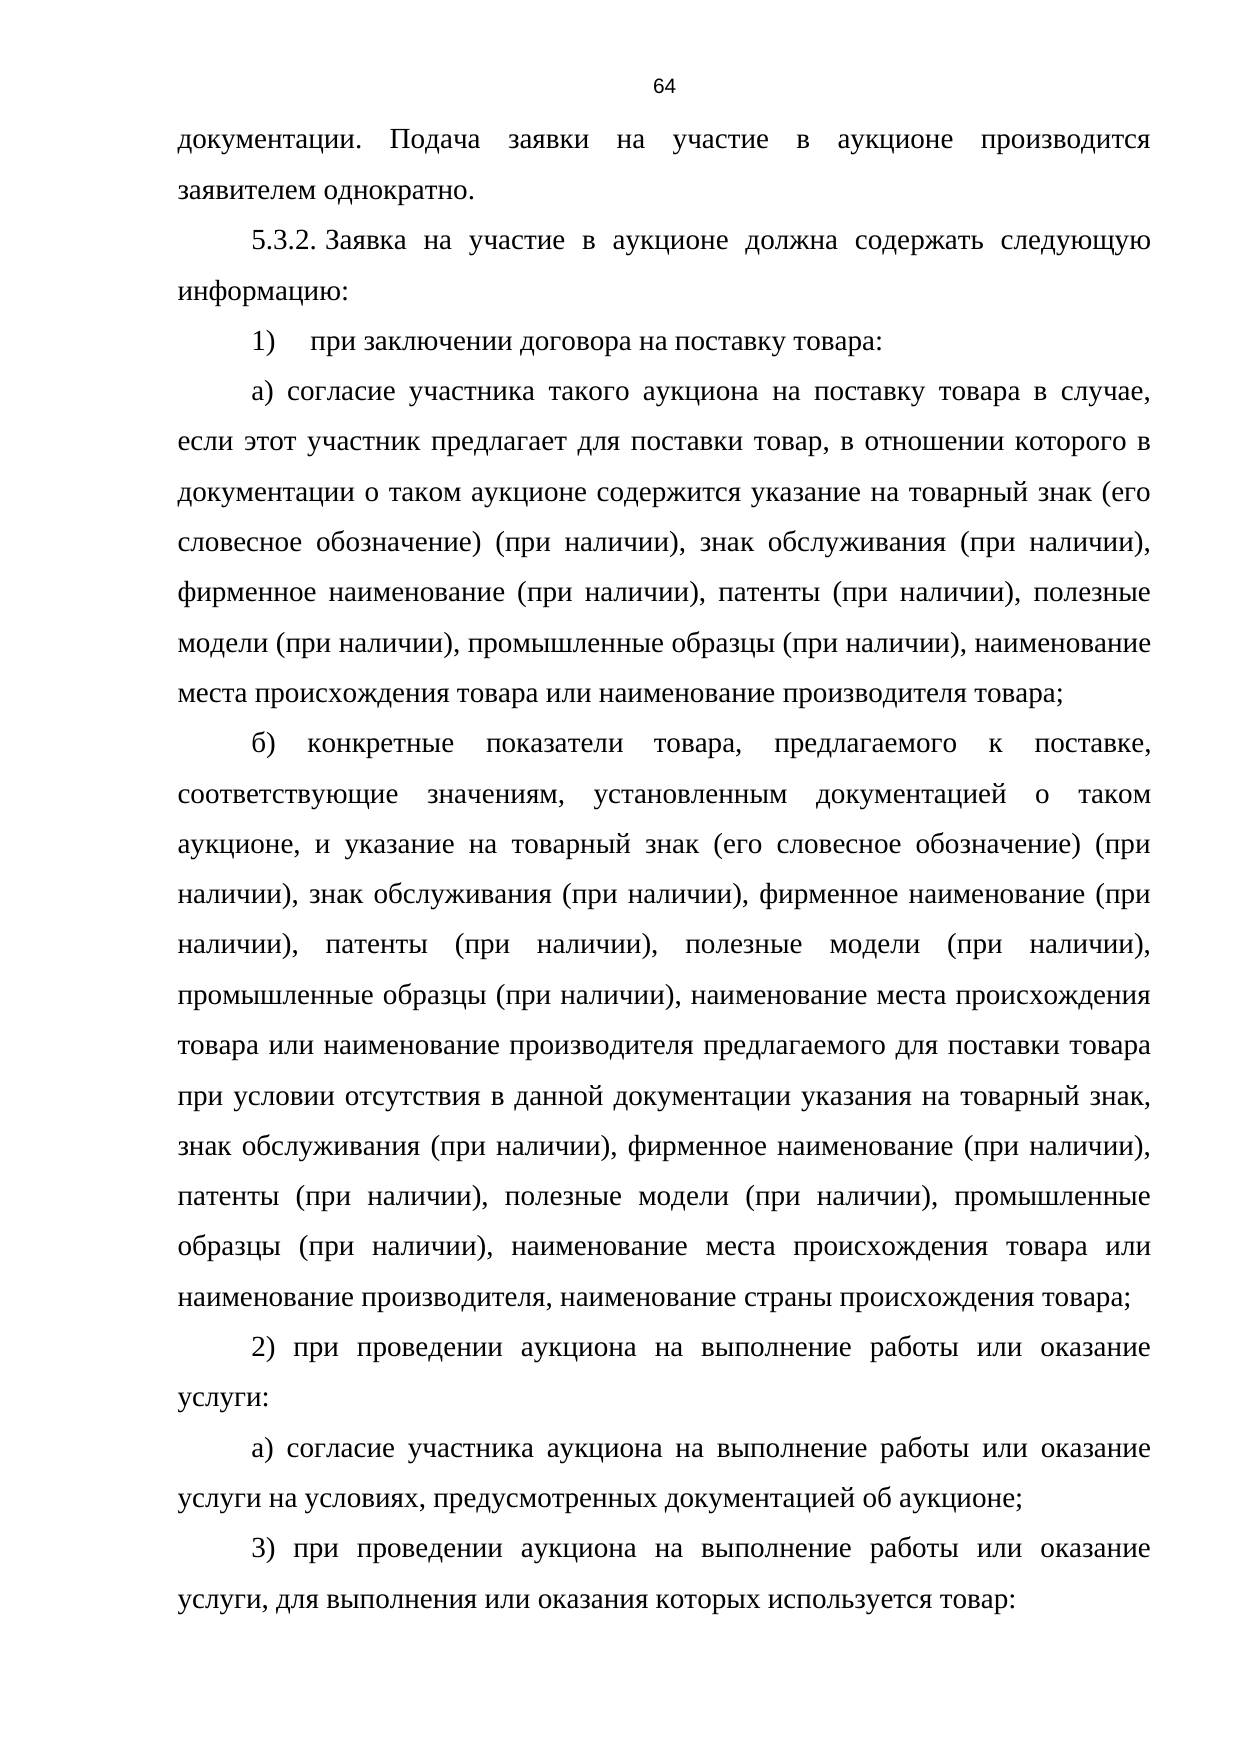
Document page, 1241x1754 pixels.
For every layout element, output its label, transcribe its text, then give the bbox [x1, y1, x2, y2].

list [177, 122, 1152, 206]
text б) конкретные показатели товара, предлагаемого к поставке, соответствующие значениям, установленным документацией о таком аукционе, и указание на товарный знак (его словесное обозначение) (при наличии), знак обслуживания (при наличии), фирменное наименование (при наличии), патенты (при наличии), полезные модели (при наличии), промышленные образцы (при наличии), наименование места происхождения товара или наименование производителя предлагаемого для поставки товара при условии отсутствия в данной документации указания на товарный знак, знак обслуживания (при наличии), фирменное наименование (при наличии), патенты (при наличии), полезные модели (при наличии), промышленные образцы (при наличии), наименование места происхождения товара или наименование производителя, наименование страны происхождения товара; [177, 725, 1152, 1312]
list при заключении договора на поставку товара: [177, 323, 1152, 356]
list Заявка на участие в аукционе должна содержать следующую информацию: [177, 222, 1152, 306]
text 2) при проведении аукциона на выполнение работы или оказание услуги: [177, 1329, 1152, 1413]
text 3) при проведении аукциона на выполнение работы или оказание услуги, для выполнения или оказания которых используется товар: [177, 1530, 1152, 1614]
text а) согласие участника такого аукциона на поставку товара в случае, если этот участник предлагает для поставки товар, в отношении которого в документации о таком аукционе содержится указание на товарный знак (его словесное обозначение) (при наличии), знак обслуживания (при наличии), фирменное наименование (при наличии), патенты (при наличии), полезные модели (при наличии), промышленные образцы (при наличии), наименование места происхождения товара или наименование производителя товара; [177, 373, 1152, 709]
text а) согласие участника аукциона на выполнение работы или оказание услуги на условиях, предусмотренных документацией об аукционе; [177, 1430, 1152, 1514]
